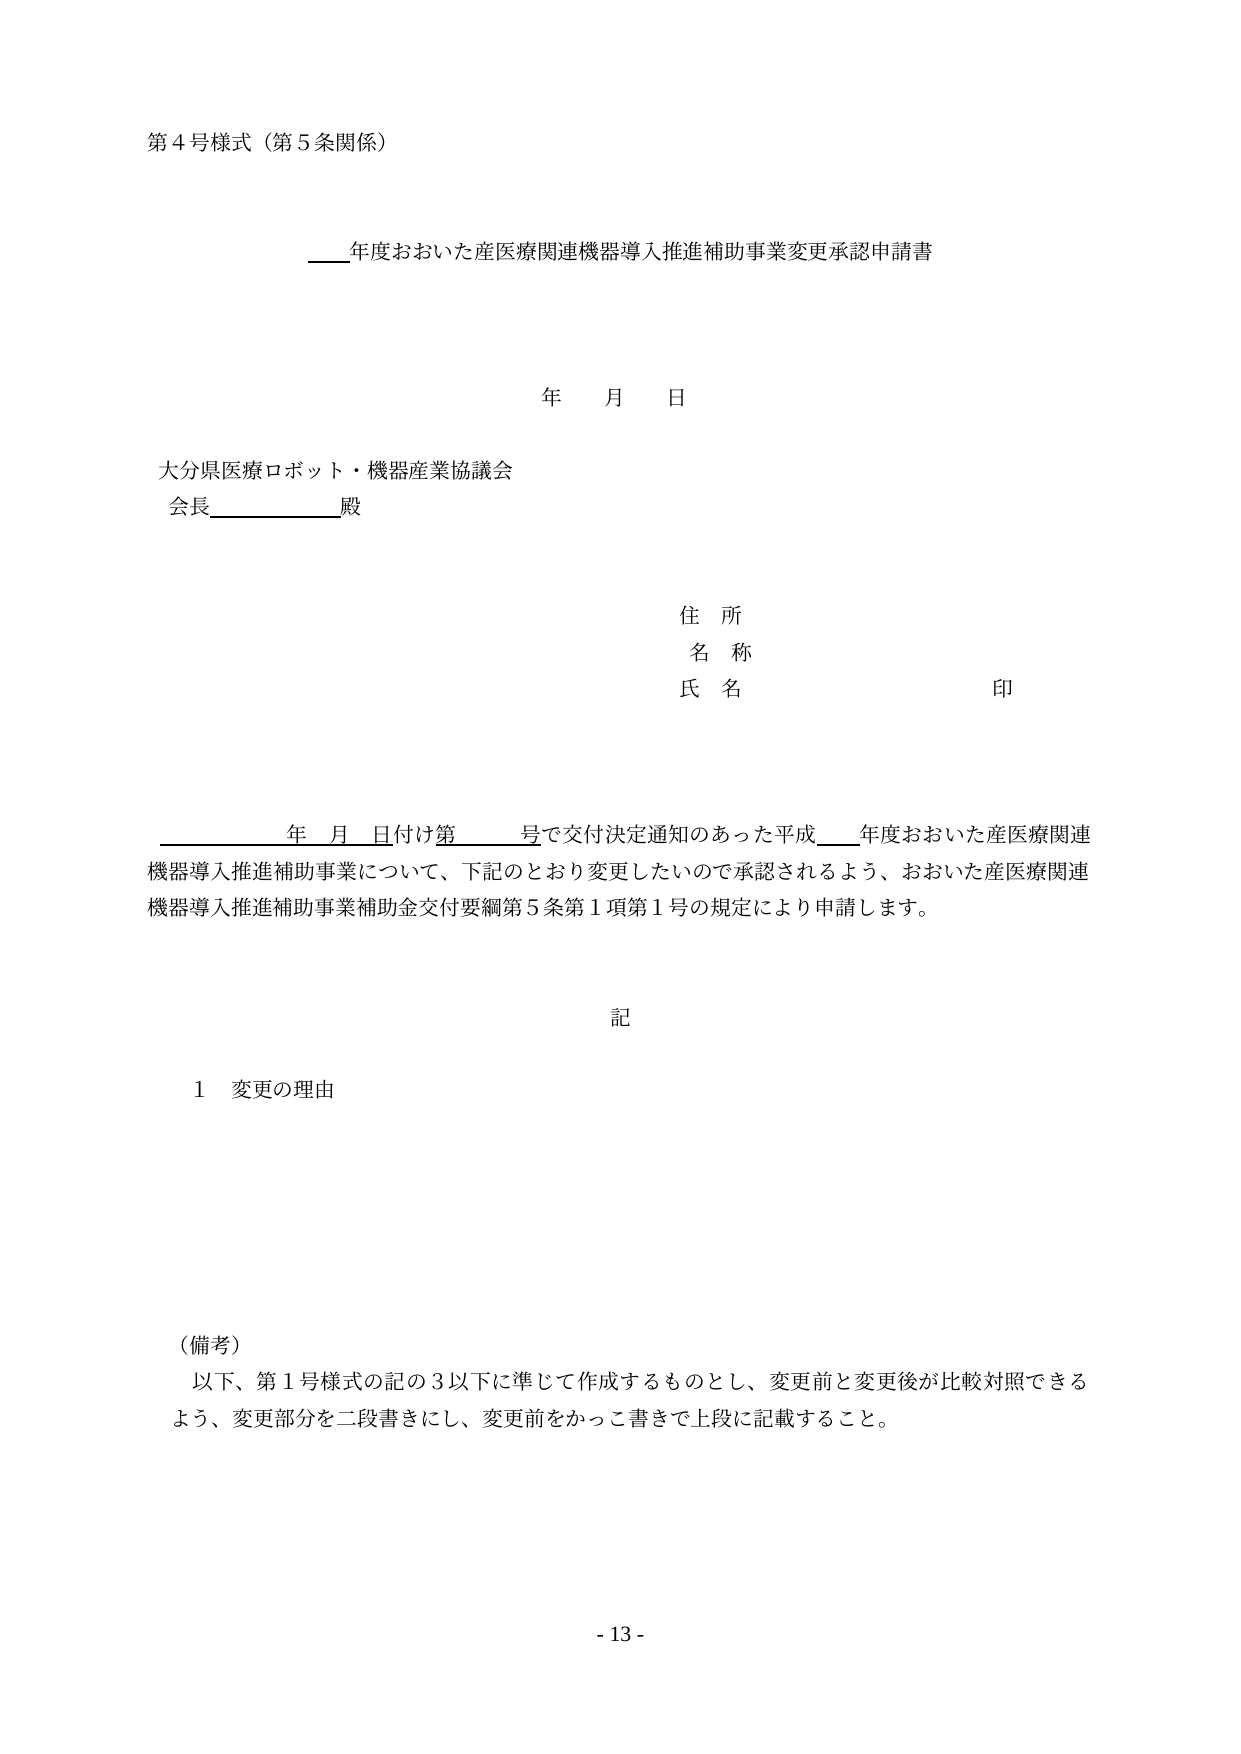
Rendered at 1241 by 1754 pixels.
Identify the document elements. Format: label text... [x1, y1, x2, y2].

text 年度おおいた産医療関連機器導入推進補助事業変更承認申請書 [148, 232, 1092, 269]
text １ 変更の理由 [148, 1071, 1092, 1107]
text 第４号様式（第５条関係） [148, 123, 1092, 159]
text （備考） [148, 1326, 1092, 1362]
text 年 月 日 [148, 378, 1092, 414]
text 年 月 日付け第 号で交付決定通知のあった平成 年度おおいた産医療関連 機器導入推進補助事業について、下記のとおり変更したいので承認されるよう、おおいた産医療関連機器導入推進補助事業補助金交付要綱第５条第１項第１号の規定により申請します。 [148, 816, 1092, 925]
text 名 称 [148, 633, 1092, 670]
text 記 [148, 998, 1092, 1034]
text 住 所 [148, 597, 1092, 633]
text 氏 名 印 [148, 670, 1092, 706]
text 会長 殿 [148, 487, 1092, 524]
text 大分県医療ロボット・機器産業協議会 [148, 451, 1092, 487]
text 以下、第１号様式の記の３以下に準じて作成するものとし、変更前と変更後が比較対照できる よう、変更部分を二段書きにし、変更前をかっこ書きで上段に記載すること。 [148, 1362, 1092, 1435]
